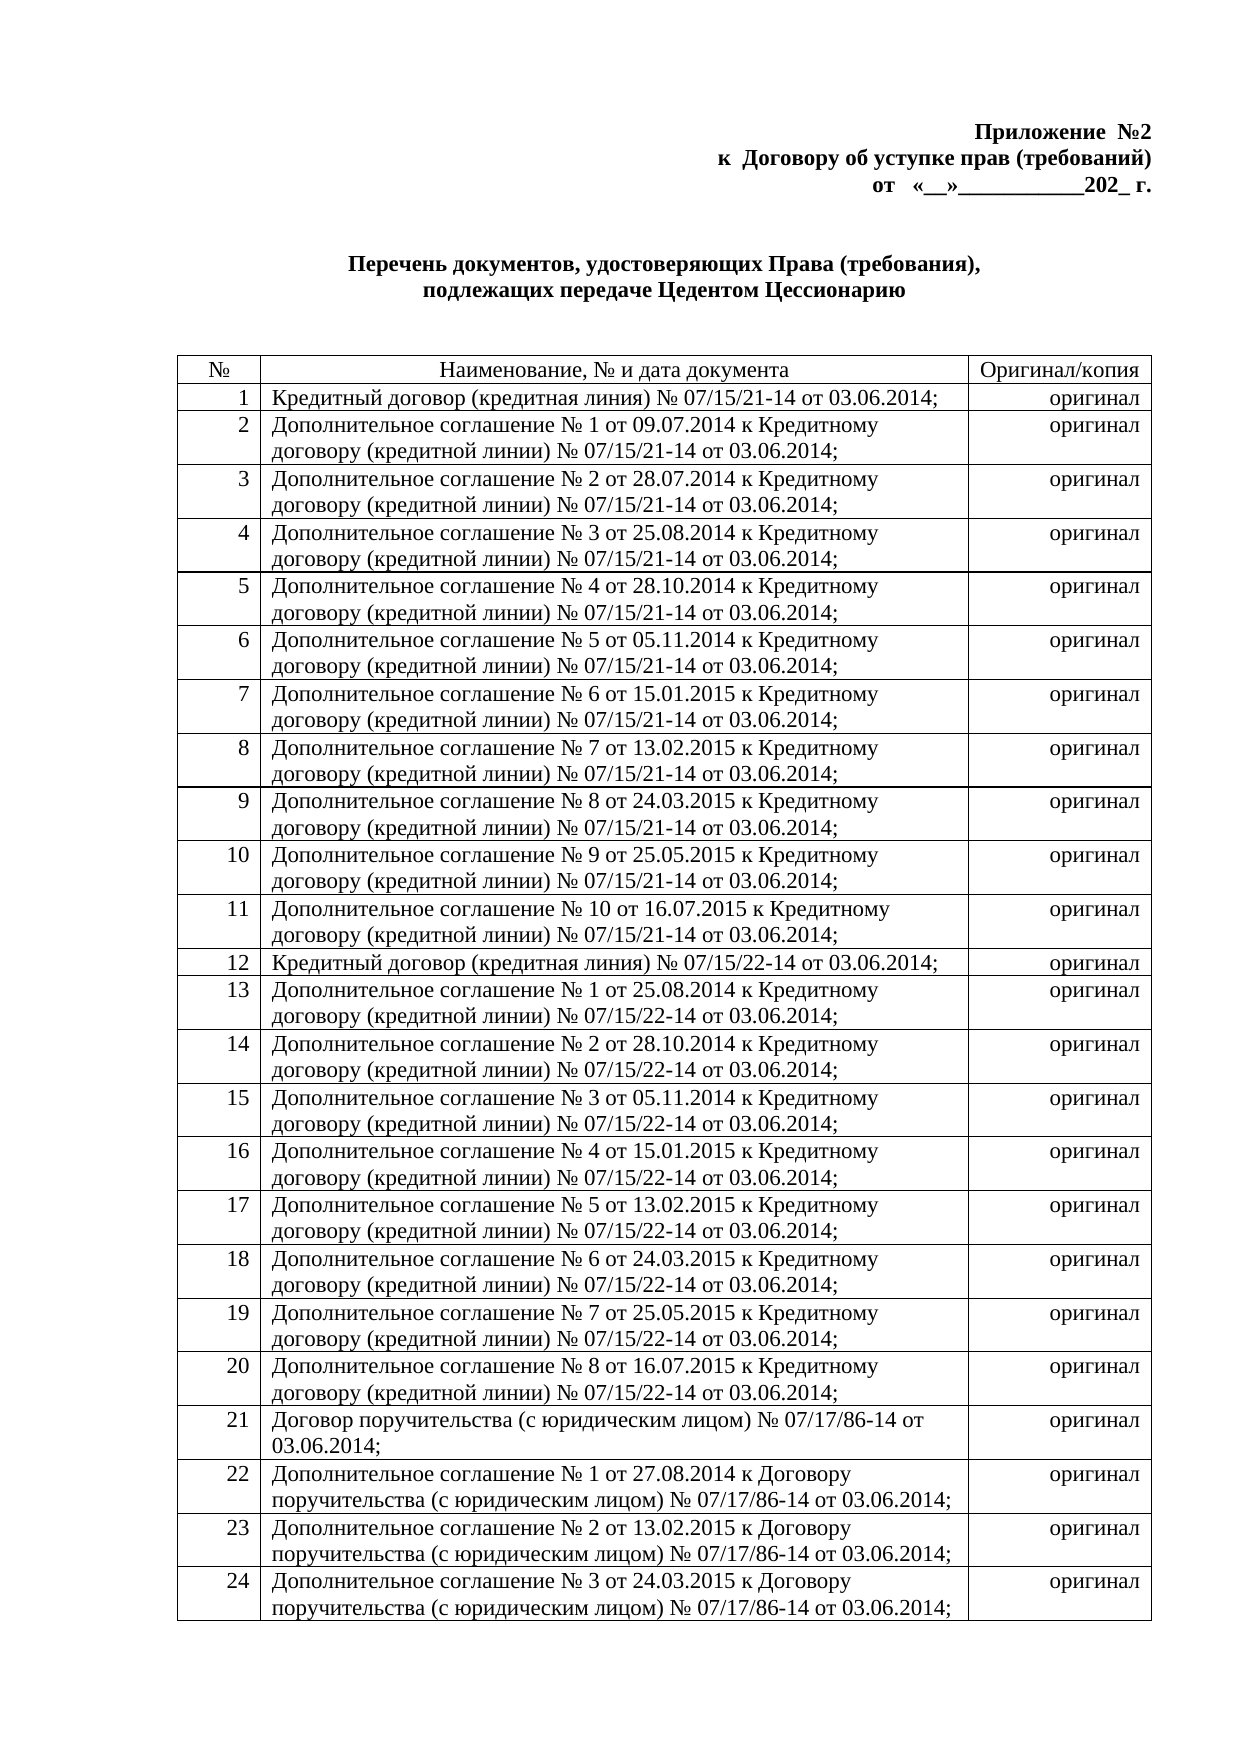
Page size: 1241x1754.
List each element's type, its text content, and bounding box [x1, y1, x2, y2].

table_cell Дополнительное соглашение № 6 от 15.01.2015 к Кредитному договору (кредитной линии) № 07/15/21-14 от 03.06.2014; [261, 680, 968, 733]
table_cell оригинал [969, 734, 1151, 786]
table_cell Дополнительное соглашение № 10 от 16.07.2015 к Кредитному договору (кредитной линии) № 07/15/21-14 от 03.06.2014; [261, 895, 968, 948]
table_cell 2 [178, 411, 260, 464]
text к Договору об уступке прав (требований) [177, 144, 1152, 171]
table_cell Дополнительное соглашение № 7 от 25.05.2015 к Кредитному договору (кредитной линии) № 07/15/22-14 от 03.06.2014; [261, 1299, 968, 1351]
table_cell 4 [178, 519, 260, 571]
table_cell Дополнительное соглашение № 2 от 13.02.2015 к Договору поручительства (с юридическим лицом) № 07/17/86-14 от 03.06.2014; [261, 1514, 968, 1566]
table_cell 16 [178, 1137, 260, 1190]
text Приложение №2 [177, 118, 1152, 144]
table_cell Дополнительное соглашение № 2 от 28.10.2014 к Кредитному договору (кредитной линии) № 07/15/22-14 от 03.06.2014; [261, 1030, 968, 1082]
table_cell 11 [178, 895, 260, 948]
table_cell Дополнительное соглашение № 7 от 13.02.2015 к Кредитному договору (кредитной линии) № 07/15/21-14 от 03.06.2014; [261, 734, 968, 786]
table_cell 21 [178, 1406, 260, 1459]
table_cell Дополнительное соглашение № 4 от 28.10.2014 к Кредитному договору (кредитной линии) № 07/15/21-14 от 03.06.2014; [261, 573, 968, 625]
table_cell 17 [178, 1191, 260, 1244]
table_cell оригинал [969, 976, 1151, 1029]
text подлежащих передаче Цедентом Цессионарию [177, 276, 1152, 303]
table_cell Кредитный договор (кредитная линия) № 07/15/21-14 от 03.06.2014; [261, 384, 968, 410]
table_cell Дополнительное соглашение № 8 от 16.07.2015 к Кредитному договору (кредитной линии) № 07/15/22-14 от 03.06.2014; [261, 1352, 968, 1405]
table_cell 3 [178, 465, 260, 518]
table_cell Дополнительное соглашение № 5 от 13.02.2015 к Кредитному договору (кредитной линии) № 07/15/22-14 от 03.06.2014; [261, 1191, 968, 1244]
table_cell оригинал [969, 949, 1151, 975]
table_cell оригинал [969, 1299, 1151, 1351]
text Перечень документов, удостоверяющих Права (требования), [177, 250, 1152, 276]
text от «__»___________202_ г. [177, 171, 1152, 197]
table_cell Дополнительное соглашение № 8 от 24.03.2015 к Кредитному договору (кредитной линии) № 07/15/21-14 от 03.06.2014; [261, 788, 968, 840]
table_cell 9 [178, 788, 260, 840]
table_cell оригинал [969, 1567, 1151, 1620]
table_cell оригинал [969, 841, 1151, 894]
table_cell оригинал [969, 1406, 1151, 1459]
table_cell оригинал [969, 411, 1151, 464]
table_cell Кредитный договор (кредитная линия) № 07/15/22-14 от 03.06.2014; [261, 949, 968, 975]
table_cell 20 [178, 1352, 260, 1405]
table_cell оригинал [969, 895, 1151, 948]
table_cell Дополнительное соглашение № 4 от 15.01.2015 к Кредитному договору (кредитной линии) № 07/15/22-14 от 03.06.2014; [261, 1137, 968, 1190]
table_cell оригинал [969, 384, 1151, 410]
table_cell Дополнительное соглашение № 9 от 25.05.2015 к Кредитному договору (кредитной линии) № 07/15/21-14 от 03.06.2014; [261, 841, 968, 894]
table_cell 7 [178, 680, 260, 733]
table_cell Дополнительное соглашение № 3 от 05.11.2014 к Кредитному договору (кредитной линии) № 07/15/22-14 от 03.06.2014; [261, 1084, 968, 1136]
table_cell оригинал [969, 1191, 1151, 1244]
table_cell 13 [178, 976, 260, 1029]
table_cell оригинал [969, 788, 1151, 840]
table_cell 24 [178, 1567, 260, 1620]
table_cell оригинал [969, 680, 1151, 733]
table_cell Дополнительное соглашение № 3 от 24.03.2015 к Договору поручительства (с юридическим лицом) № 07/17/86-14 от 03.06.2014; [261, 1567, 968, 1620]
table_cell 19 [178, 1299, 260, 1351]
table_cell Дополнительное соглашение № 2 от 28.07.2014 к Кредитному договору (кредитной линии) № 07/15/21-14 от 03.06.2014; [261, 465, 968, 518]
table_cell 14 [178, 1030, 260, 1082]
table_header Наименование, № и дата документа [261, 356, 968, 383]
table_cell 5 [178, 573, 260, 625]
table_cell оригинал [969, 1460, 1151, 1512]
table_cell Дополнительное соглашение № 1 от 25.08.2014 к Кредитному договору (кредитной линии) № 07/15/22-14 от 03.06.2014; [261, 976, 968, 1029]
table_cell 10 [178, 841, 260, 894]
table_header Оригинал/копия [969, 356, 1151, 383]
table_cell оригинал [969, 1245, 1151, 1297]
table_cell Дополнительное соглашение № 5 от 05.11.2014 к Кредитному договору (кредитной линии) № 07/15/21-14 от 03.06.2014; [261, 626, 968, 679]
table_cell 15 [178, 1084, 260, 1136]
table_cell 1 [178, 384, 260, 410]
table_cell 8 [178, 734, 260, 786]
table_cell оригинал [969, 1137, 1151, 1190]
table_header № [178, 356, 260, 383]
table_cell 12 [178, 949, 260, 975]
table_cell Дополнительное соглашение № 1 от 09.07.2014 к Кредитному договору (кредитной линии) № 07/15/21-14 от 03.06.2014; [261, 411, 968, 464]
table_cell оригинал [969, 626, 1151, 679]
table_cell 23 [178, 1514, 260, 1566]
table_cell Дополнительное соглашение № 3 от 25.08.2014 к Кредитному договору (кредитной линии) № 07/15/21-14 от 03.06.2014; [261, 519, 968, 571]
table_cell 6 [178, 626, 260, 679]
table_cell оригинал [969, 1030, 1151, 1082]
table_cell оригинал [969, 519, 1151, 571]
table_cell 18 [178, 1245, 260, 1297]
table_cell 22 [178, 1460, 260, 1512]
table_cell оригинал [969, 1352, 1151, 1405]
table_cell оригинал [969, 465, 1151, 518]
table_cell оригинал [969, 1084, 1151, 1136]
table_cell оригинал [969, 1514, 1151, 1566]
table_cell Договор поручительства (с юридическим лицом) № 07/17/86-14 от 03.06.2014; [261, 1406, 968, 1459]
table_cell оригинал [969, 573, 1151, 625]
table_cell Дополнительное соглашение № 6 от 24.03.2015 к Кредитному договору (кредитной линии) № 07/15/22-14 от 03.06.2014; [261, 1245, 968, 1297]
table_cell Дополнительное соглашение № 1 от 27.08.2014 к Договору поручительства (с юридическим лицом) № 07/17/86-14 от 03.06.2014; [261, 1460, 968, 1512]
